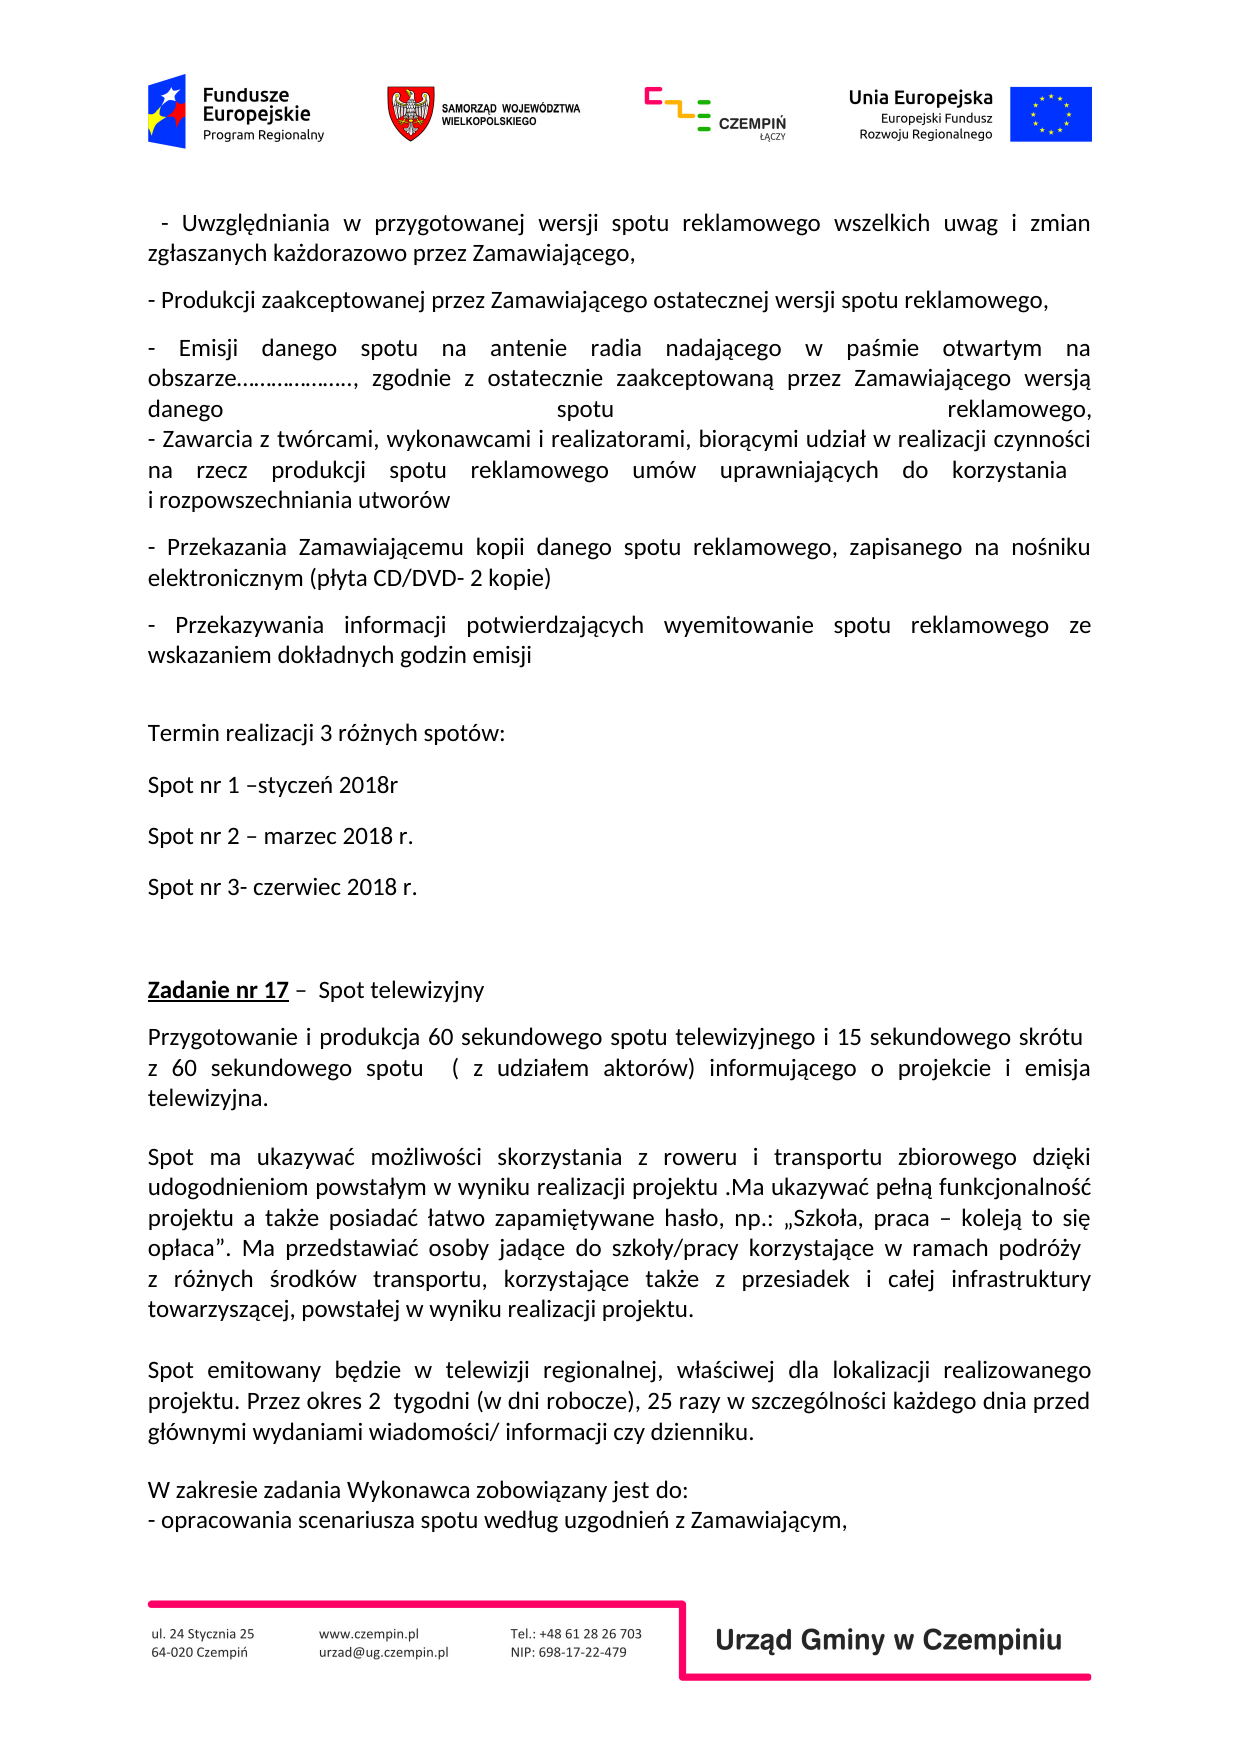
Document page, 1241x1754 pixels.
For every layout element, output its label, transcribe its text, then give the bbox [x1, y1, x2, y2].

list Termin realizacji 3 różnych spotów: [148, 717, 1092, 748]
text - Emisji danego spotu na antenie radia nadającego w paśmie otwartym na obszarze……………….., zgodnie z ostatecznie zaakceptowaną przez Zamawiającego wersją danego spotu reklamowego, - Zawarcia z twórcami, wykonawcami i realizatorami, biorącymi udział w realizacji czynności na rzecz produkcji spotu reklamowego umów uprawniających do korzystania i rozpowszechniania utworów [148, 332, 1092, 515]
text - Produkcji zaakceptowanej przez Zamawiającego ostatecznej wersji spotu reklamowego, [148, 284, 1092, 315]
text W zakresie zadania Wykonawca zobowiązany jest do: [148, 1474, 1092, 1505]
list Spot nr 1 –styczeń 2018r [148, 769, 1092, 799]
text Zadanie nr 17 – Spot telewizyjny [148, 974, 1092, 1005]
picture [147, 1600, 1092, 1681]
list Spot nr 2 – marzec 2018 r. [148, 820, 1092, 851]
text Spot emitowany będzie w telewizji regionalnej, właściwej dla lokalizacji realizowanego projektu. Przez okres 2 tygodni (w dni robocze), 25 razy w szczególności każdego dnia przed głównymi wydaniami wiadomości/ informacji czy dzienniku. [148, 1354, 1092, 1446]
text Spot ma ukazywać możliwości skorzystania z roweru i transportu zbiorowego dzięki udogodnieniom powstałym w wyniku realizacji projektu .Ma ukazywać pełną funkcjonalność projektu a także posiadać łatwo zapamiętywane hasło, np.: „Szkoła, praca – koleją to się opłaca”. Ma przedstawiać osoby jadące do szkoły/pracy korzystające w ramach podróży z różnych środków transportu, korzystające także z przesiadek i całej infrastruktury towarzyszącej, powstałej w wyniku realizacji projektu. [148, 1141, 1092, 1324]
text - opracowania scenariusza spotu według uzgodnień z Zamawiającym, [148, 1505, 1092, 1535]
list Spot nr 3- czerwiec 2018 r. [148, 871, 1092, 902]
text - Przekazania Zamawiającemu kopii danego spotu reklamowego, zapisanego na nośniku elektronicznym (płyta CD/DVD- 2 kopie) [148, 531, 1092, 592]
text - Uwzględniania w przygotowanej wersji spotu reklamowego wszelkich uwag i zmian zgłaszanych każdorazowo przez Zamawiającego, [148, 207, 1092, 268]
text Przygotowanie i produkcja 60 sekundowego spotu telewizyjnego i 15 sekundowego skrótu z 60 sekundowego spotu ( z udziałem aktorów) informującego o projekcie i emisja telewizyjna. [148, 1021, 1092, 1141]
text - Przekazywania informacji potwierdzających wyemitowanie spotu reklamowego ze wskazaniem dokładnych godzin emisji [148, 609, 1092, 670]
picture [147, 73, 1093, 149]
